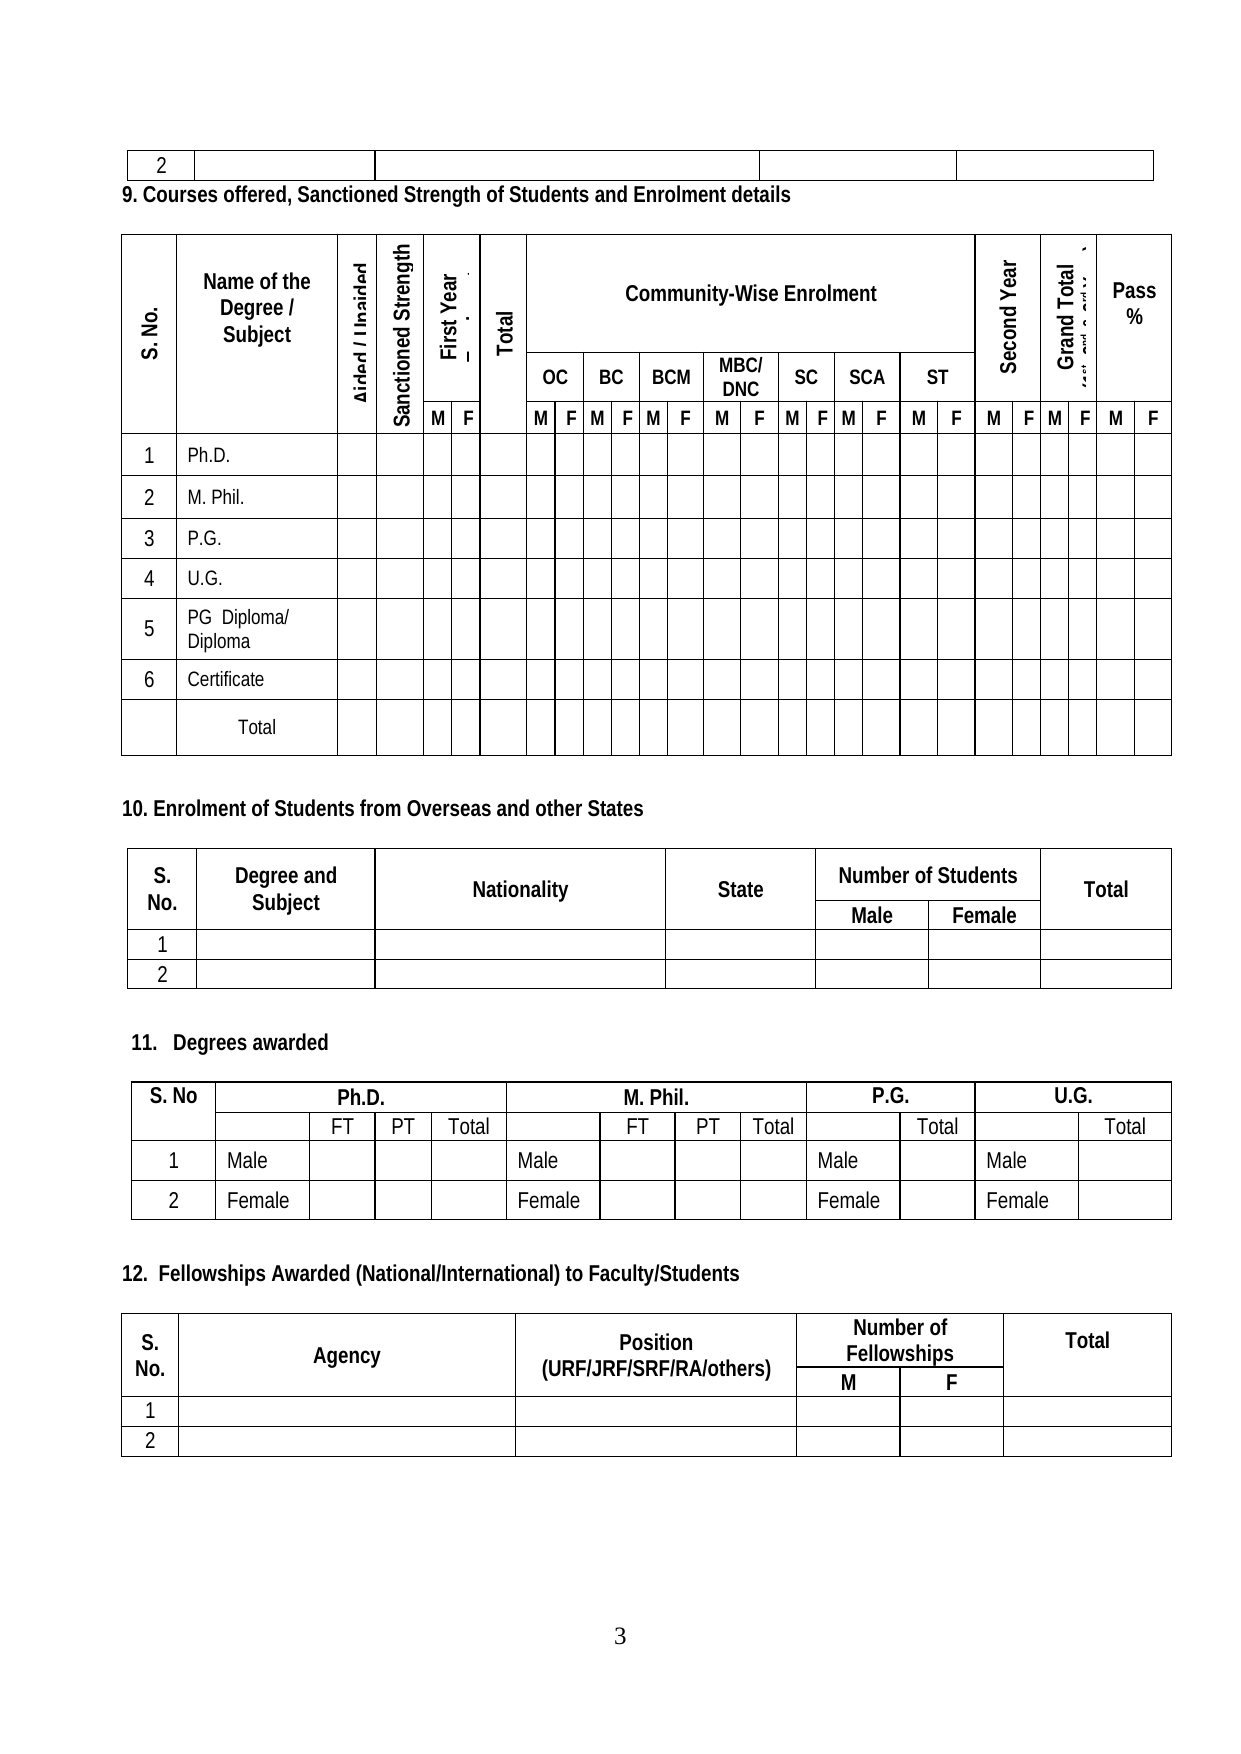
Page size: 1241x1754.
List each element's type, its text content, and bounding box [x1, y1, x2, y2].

table_header P.G. [807, 1083, 974, 1112]
table_cell [338, 476, 376, 518]
table_cell M [1097, 402, 1134, 433]
table_cell 3 [122, 519, 176, 557]
table_cell [863, 519, 899, 557]
table_cell F [1013, 402, 1040, 433]
table_cell [704, 476, 740, 518]
table_cell [310, 1141, 374, 1179]
table_cell 2 [128, 960, 196, 988]
table_cell [584, 434, 611, 475]
table_header S. No. [122, 1314, 178, 1396]
table_cell [668, 599, 703, 659]
table_cell Male [507, 1141, 599, 1179]
table_cell [640, 700, 667, 755]
table_cell [197, 960, 374, 988]
text 11. Degrees awarded [131, 1029, 1090, 1055]
table_cell [797, 1397, 899, 1426]
table_cell [929, 930, 1040, 958]
table_header Sanctioned Strength [377, 235, 423, 433]
table_cell [1041, 559, 1068, 597]
table_cell [1004, 1427, 1171, 1456]
table_cell F [668, 402, 703, 433]
table_cell [1004, 1397, 1171, 1426]
table_cell [741, 700, 778, 755]
table_cell [668, 700, 703, 755]
table_cell [481, 434, 526, 475]
table_cell [481, 476, 526, 518]
table_cell [377, 599, 423, 659]
table_cell ST [901, 353, 974, 401]
table_cell [1041, 960, 1171, 988]
table_cell [584, 519, 611, 557]
table_cell [797, 1427, 899, 1456]
table_cell [338, 434, 376, 475]
table_cell [1013, 434, 1040, 475]
table_cell [779, 434, 806, 475]
table_cell [741, 434, 778, 475]
table_cell [338, 519, 376, 557]
table_cell [1135, 700, 1171, 755]
table_cell [640, 519, 667, 557]
table_header M. Phil. [507, 1083, 806, 1112]
table_cell [1013, 660, 1040, 699]
table_cell [556, 559, 583, 597]
table_cell [835, 519, 862, 557]
table_cell [179, 1397, 515, 1426]
table_cell M [835, 402, 862, 433]
table_cell Female [929, 901, 1040, 929]
table_cell [1069, 519, 1096, 557]
table_cell M [704, 402, 740, 433]
table_cell [704, 660, 740, 699]
table_cell [432, 1181, 506, 1219]
table_cell [863, 599, 899, 659]
table_cell F [452, 402, 479, 433]
table_cell [1097, 434, 1134, 475]
table_cell [668, 519, 703, 557]
table_cell [452, 599, 479, 659]
table_cell [584, 599, 611, 659]
table_cell [666, 960, 815, 988]
table_cell [835, 700, 862, 755]
table_cell [1013, 599, 1040, 659]
table_cell Total [901, 1113, 974, 1139]
text 9. Courses offered, Sanctioned Strength of Students and Enrolment details [122, 181, 1090, 207]
table_cell [556, 519, 583, 557]
table_cell [807, 1113, 899, 1139]
table_cell [1013, 519, 1040, 557]
table_cell [516, 1427, 796, 1456]
table_cell Total [177, 700, 337, 755]
table_cell [1041, 660, 1068, 699]
table_cell [901, 1141, 974, 1179]
table_cell [1079, 1141, 1171, 1179]
table_cell [938, 476, 974, 518]
table_cell [377, 700, 423, 755]
table_cell 2 [122, 1427, 178, 1456]
table_cell [377, 660, 423, 699]
table_cell [863, 434, 899, 475]
table_cell [741, 660, 778, 699]
table_cell [338, 660, 376, 699]
table_cell [1069, 660, 1096, 699]
table_cell F [863, 402, 899, 433]
table_cell [807, 700, 834, 755]
table_cell [666, 930, 815, 958]
text 10. Enrolment of Students from Overseas and other States [122, 795, 1090, 822]
table_header S. No. [122, 235, 176, 433]
table_cell [195, 151, 374, 180]
table_cell [976, 1113, 1078, 1139]
table_cell [481, 700, 526, 755]
table_cell [863, 700, 899, 755]
table_cell [807, 476, 834, 518]
table_cell M [640, 402, 667, 433]
table_cell [741, 559, 778, 597]
table_cell F [556, 402, 583, 433]
table_cell [835, 559, 862, 597]
table_header Degree and Subject [197, 849, 374, 929]
table_cell [612, 660, 639, 699]
table_cell [452, 700, 479, 755]
table_cell F [807, 402, 834, 433]
table_cell [901, 1427, 1003, 1456]
table_cell M [976, 402, 1012, 433]
table_cell [432, 1141, 506, 1179]
table_cell 4 [122, 559, 176, 597]
table_cell [122, 700, 176, 755]
table_cell [377, 519, 423, 557]
table_cell [668, 434, 703, 475]
table_header Position (URF/JRF/SRF/RA/others) [516, 1314, 796, 1396]
table_cell [1135, 599, 1171, 659]
table_cell F [741, 402, 778, 433]
table_cell [527, 519, 554, 557]
table_cell U.G. [177, 559, 337, 597]
table_header Name of the Degree / Subject [177, 235, 337, 433]
table_header Grand Total (1st, 2nd & 3rd Year) [1041, 235, 1096, 401]
table_cell Male [976, 1141, 1078, 1179]
table_cell BC [584, 353, 639, 401]
table_cell [640, 599, 667, 659]
table_header Agency [179, 1314, 515, 1396]
table_header Total [1041, 849, 1171, 929]
table_cell [863, 476, 899, 518]
table_cell [976, 476, 1012, 518]
table_cell [556, 599, 583, 659]
table_cell M [527, 402, 554, 433]
table_cell [760, 151, 956, 180]
table_cell [938, 660, 974, 699]
table_cell [704, 434, 740, 475]
table_cell [612, 476, 639, 518]
table_cell [527, 599, 554, 659]
table_cell M [797, 1368, 899, 1396]
table_cell [1069, 559, 1096, 597]
table_cell [779, 519, 806, 557]
table_cell [1097, 660, 1134, 699]
table_cell [816, 930, 928, 958]
table_cell [640, 434, 667, 475]
table_header U.G. [976, 1083, 1171, 1112]
table_cell [901, 660, 937, 699]
table_cell M [584, 402, 611, 433]
table_cell [976, 519, 1012, 557]
table_cell [527, 559, 554, 597]
table_cell [976, 700, 1012, 755]
table_cell F [1135, 402, 1171, 433]
table_cell [601, 1141, 674, 1179]
table_cell [676, 1181, 740, 1219]
table_cell [741, 599, 778, 659]
table_cell [835, 660, 862, 699]
table_cell [612, 599, 639, 659]
table_header Aided / Unaided [338, 235, 376, 433]
table_cell [901, 519, 937, 557]
table_cell [556, 434, 583, 475]
table_cell [1135, 559, 1171, 597]
table_cell [527, 476, 554, 518]
table_header Ph.D. [216, 1083, 506, 1112]
table_cell [584, 559, 611, 597]
table_cell [424, 519, 451, 557]
table_cell [527, 700, 554, 755]
table_cell [584, 660, 611, 699]
table_cell [612, 700, 639, 755]
table_cell FT [310, 1113, 374, 1139]
table_cell Male [807, 1141, 899, 1179]
table_cell [704, 559, 740, 597]
table_cell [556, 700, 583, 755]
table_cell [835, 599, 862, 659]
table_cell [901, 1181, 974, 1219]
table_header Community-Wise Enrolment [527, 235, 974, 352]
table_cell [901, 599, 937, 659]
table_cell Total [432, 1113, 506, 1139]
table_cell [807, 559, 834, 597]
table_cell [338, 559, 376, 597]
table_header S. No [132, 1083, 215, 1139]
table_cell [741, 519, 778, 557]
table_cell SCA [835, 353, 899, 401]
table_cell [1069, 599, 1096, 659]
table_cell [807, 660, 834, 699]
table_cell Female [507, 1181, 599, 1219]
table_cell 2 [122, 476, 176, 518]
table_cell [516, 1397, 796, 1426]
table_cell [179, 1427, 515, 1456]
table_cell [901, 434, 937, 475]
table_cell [1013, 700, 1040, 755]
table_cell FT [601, 1113, 674, 1139]
table_cell 6 [122, 660, 176, 699]
table_cell [556, 476, 583, 518]
table_cell M [424, 402, 451, 433]
table_cell Female [976, 1181, 1078, 1219]
table_cell [1079, 1181, 1171, 1219]
table_cell [807, 599, 834, 659]
table_header State [666, 849, 815, 929]
table_cell [338, 700, 376, 755]
table_cell [424, 660, 451, 699]
table_header Total [1004, 1314, 1171, 1396]
table_cell [1041, 930, 1171, 958]
table_cell [481, 559, 526, 597]
table_cell [807, 519, 834, 557]
table_cell [741, 1181, 806, 1219]
table_cell [901, 476, 937, 518]
table_cell [640, 559, 667, 597]
table_cell 1 [122, 434, 176, 475]
table_header Nationality [376, 849, 665, 929]
table_cell [1097, 700, 1134, 755]
table_cell [556, 660, 583, 699]
table_cell [1041, 476, 1068, 518]
table_cell [938, 434, 974, 475]
table_cell PG Diploma/ Diploma [177, 599, 337, 659]
table_cell [527, 434, 554, 475]
table_cell [668, 559, 703, 597]
table_cell [377, 476, 423, 518]
table_cell [704, 700, 740, 755]
table_cell [863, 559, 899, 597]
table_cell SC [779, 353, 834, 401]
table_cell [1135, 519, 1171, 557]
table_cell [640, 660, 667, 699]
table_cell [835, 476, 862, 518]
table_cell [507, 1113, 599, 1139]
table_cell [779, 476, 806, 518]
table_cell [1041, 700, 1068, 755]
table_cell [216, 1113, 309, 1139]
table_cell [1097, 599, 1134, 659]
table_cell 1 [128, 930, 196, 958]
table_cell [807, 434, 834, 475]
table_cell PT [676, 1113, 740, 1139]
table_cell [424, 559, 451, 597]
table_header Total [481, 235, 526, 433]
table_cell [668, 660, 703, 699]
table_cell M [901, 402, 937, 433]
table_cell [676, 1141, 740, 1179]
table_cell [938, 559, 974, 597]
table_cell [376, 930, 665, 958]
table_cell [1013, 559, 1040, 597]
table_cell BCM [640, 353, 703, 401]
table_cell [668, 476, 703, 518]
table_cell F [938, 402, 974, 433]
table_cell [584, 476, 611, 518]
table_cell [816, 960, 928, 988]
table_cell Female [216, 1181, 309, 1219]
table_cell M. Phil. [177, 476, 337, 518]
table_cell PT [376, 1113, 431, 1139]
table_cell [779, 599, 806, 659]
table_cell [452, 476, 479, 518]
table_cell [452, 559, 479, 597]
table_cell 5 [122, 599, 176, 659]
table_cell [1041, 599, 1068, 659]
table_cell [835, 434, 862, 475]
table_cell 2 [132, 1181, 215, 1219]
table_cell [197, 930, 374, 958]
table_cell [741, 1141, 806, 1179]
table_cell MBC/ DNC [704, 353, 778, 401]
text 12. Fellowships Awarded (National/International) to Faculty/Students [122, 1260, 1090, 1286]
table_cell [452, 519, 479, 557]
table_cell [424, 700, 451, 755]
table_cell Male [216, 1141, 309, 1179]
table_cell Total [1079, 1113, 1171, 1139]
table_cell [901, 1397, 1003, 1426]
table_cell [957, 151, 1153, 180]
table_cell [376, 1181, 431, 1219]
table_cell Total [741, 1113, 806, 1139]
table_cell [976, 559, 1012, 597]
table_cell [424, 476, 451, 518]
table_cell [1135, 660, 1171, 699]
table_cell [640, 476, 667, 518]
table_cell [976, 660, 1012, 699]
table_cell M [1041, 402, 1068, 433]
table_cell [612, 434, 639, 475]
table_cell [1041, 434, 1068, 475]
table_cell Ph.D. [177, 434, 337, 475]
table_cell [704, 599, 740, 659]
table_cell [1069, 700, 1096, 755]
table_cell [424, 434, 451, 475]
table_cell [1135, 476, 1171, 518]
table_header First Year Enrolment [424, 235, 479, 401]
table_cell [1013, 476, 1040, 518]
table_cell [1097, 519, 1134, 557]
table_cell [901, 559, 937, 597]
table_header S. No. [128, 849, 196, 929]
table_cell [779, 700, 806, 755]
table_header Pass % [1097, 235, 1171, 401]
table_cell [452, 660, 479, 699]
table_cell [612, 559, 639, 597]
table_header Number of Fellowships [797, 1314, 1003, 1366]
table_cell [938, 700, 974, 755]
table_cell [452, 434, 479, 475]
table_cell [377, 559, 423, 597]
table_cell [779, 660, 806, 699]
table_cell Male [816, 901, 928, 929]
table_cell [1069, 434, 1096, 475]
table_cell [376, 151, 759, 180]
table_cell [377, 434, 423, 475]
table_cell [1097, 476, 1134, 518]
table_cell [929, 960, 1040, 988]
table_cell F [901, 1368, 1003, 1396]
table_cell [863, 660, 899, 699]
table_cell [481, 660, 526, 699]
table_cell [976, 599, 1012, 659]
table_cell M [779, 402, 806, 433]
table_cell P.G. [177, 519, 337, 557]
table_cell [601, 1181, 674, 1219]
table_header Second Year [976, 235, 1040, 401]
table_cell F [612, 402, 639, 433]
table_cell [376, 1141, 431, 1179]
table_cell Certificate [177, 660, 337, 699]
table_cell OC [527, 353, 583, 401]
table_cell [376, 960, 665, 988]
table_cell [1135, 434, 1171, 475]
table_cell 1 [132, 1141, 215, 1179]
table_cell [901, 700, 937, 755]
table_cell Female [807, 1181, 899, 1219]
table_cell [1069, 476, 1096, 518]
table_cell [741, 476, 778, 518]
table_cell [704, 519, 740, 557]
table_cell [1041, 519, 1068, 557]
table_cell 2 [128, 151, 194, 180]
table_cell [976, 434, 1012, 475]
table_cell [527, 660, 554, 699]
table_cell [1097, 559, 1134, 597]
table_cell [938, 519, 974, 557]
table_cell [310, 1181, 374, 1219]
table_cell [481, 599, 526, 659]
table_cell F [1069, 402, 1096, 433]
table_cell [424, 599, 451, 659]
table_header Number of Students [816, 849, 1040, 900]
table_cell [779, 559, 806, 597]
table_cell [481, 519, 526, 557]
table_cell 1 [122, 1397, 178, 1426]
table_cell [338, 599, 376, 659]
table_cell [938, 599, 974, 659]
table_cell [612, 519, 639, 557]
table_cell [584, 700, 611, 755]
